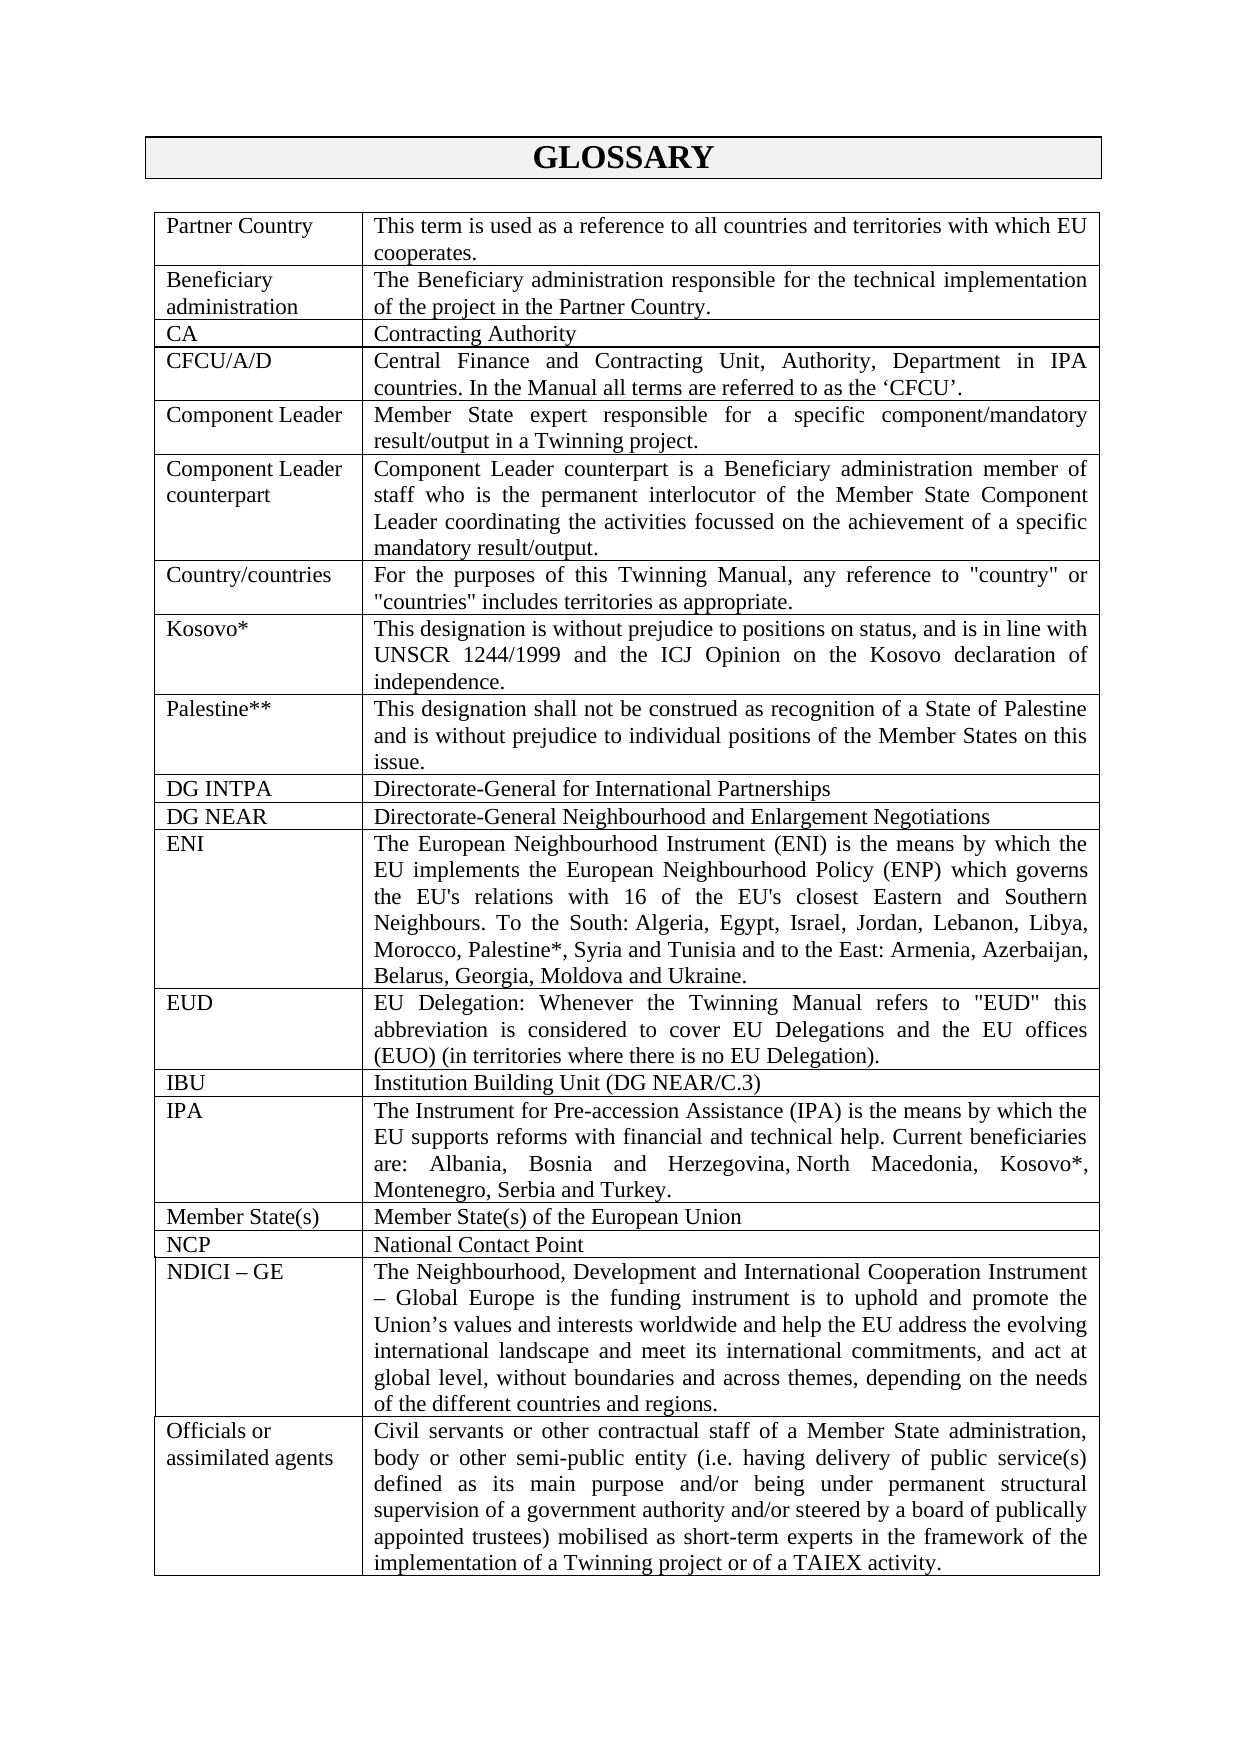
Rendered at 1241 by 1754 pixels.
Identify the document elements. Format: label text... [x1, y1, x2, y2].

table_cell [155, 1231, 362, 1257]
table_cell Member State expert responsible for a specific component/mandatory result/output in a Twinning project. [363, 401, 1099, 454]
table_cell Component Leader [155, 401, 362, 454]
table_cell IBU [155, 1070, 362, 1096]
table_cell Palestine** [155, 695, 362, 774]
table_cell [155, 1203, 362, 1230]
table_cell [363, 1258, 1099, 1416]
table_cell For the purposes of this Twinning Manual, any reference to "country" or "countries" includes territories as appropriate. [363, 561, 1099, 614]
table_cell Country/countries [155, 561, 362, 614]
table_cell ENI [155, 830, 362, 988]
table_cell Component Leader counterpart [155, 455, 362, 560]
table_cell Central Finance and Contracting Unit, Authority, Department in IPA countries. In the Manual all terms are referred to as the ‘CFCU’. [363, 348, 1099, 400]
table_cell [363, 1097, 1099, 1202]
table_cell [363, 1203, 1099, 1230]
table_cell CA [155, 320, 362, 346]
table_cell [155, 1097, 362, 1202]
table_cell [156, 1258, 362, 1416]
table_cell The Beneficiary administration responsible for the technical implementation of the project in the Partner Country. [363, 266, 1099, 319]
table_cell DG INTPA [155, 775, 362, 802]
table_cell CFCU/A/D [155, 348, 362, 400]
table_cell Kosovo* [155, 615, 362, 694]
table_header This term is used as a reference to all countries and territories with which EU cooperates. [363, 213, 1099, 265]
table_cell This designation shall not be construed as recognition of a State of Palestine and is without prejudice to individual positions of the Member States on this issue. [363, 695, 1099, 774]
table_cell DG NEAR [155, 803, 362, 829]
table_cell Component Leader counterpart is a Beneficiary administration member of staff who is the permanent interlocutor of the Member State Component Leader coordinating the activities focussed on the achievement of a specific mandatory result/output. [363, 455, 1099, 560]
table_cell This designation is without prejudice to positions on status, and is in line with UNSCR 1244/1999 and the ICJ Opinion on the Kosovo declaration of independence. [363, 615, 1099, 694]
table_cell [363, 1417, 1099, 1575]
table_cell Beneficiary administration [155, 266, 362, 319]
table_header Partner Country [155, 213, 362, 265]
subtitle GLOSSARY [146, 138, 1101, 178]
table_cell Contracting Authority [363, 320, 1099, 346]
table_cell The European Neighbourhood Instrument (ENI) is the means by which the EU implements the European Neighbourhood Policy (ENP) which governs the EU's relations with 16 of the EU's closest Eastern and Southern Neighbours. To the South: Algeria, Egypt, Israel, Jordan, Lebanon, Libya, Morocco, Palestine*, Syria and Tunisia and to the East: Armenia, Azerbaijan, Belarus, Georgia, Moldova and Ukraine. [363, 830, 1099, 988]
table_cell Directorate-General for International Partnerships [363, 775, 1099, 802]
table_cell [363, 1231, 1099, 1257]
table_cell EU Delegation: Whenever the Twinning Manual refers to "EUD" this abbreviation is considered to cover EU Delegations and the EU offices (EUO) (in territories where there is no EU Delegation). [363, 989, 1099, 1068]
table_cell Directorate-General Neighbourhood and Enlargement Negotiations [363, 803, 1099, 829]
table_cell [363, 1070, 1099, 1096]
table_cell EUD [155, 989, 362, 1068]
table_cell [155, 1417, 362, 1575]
